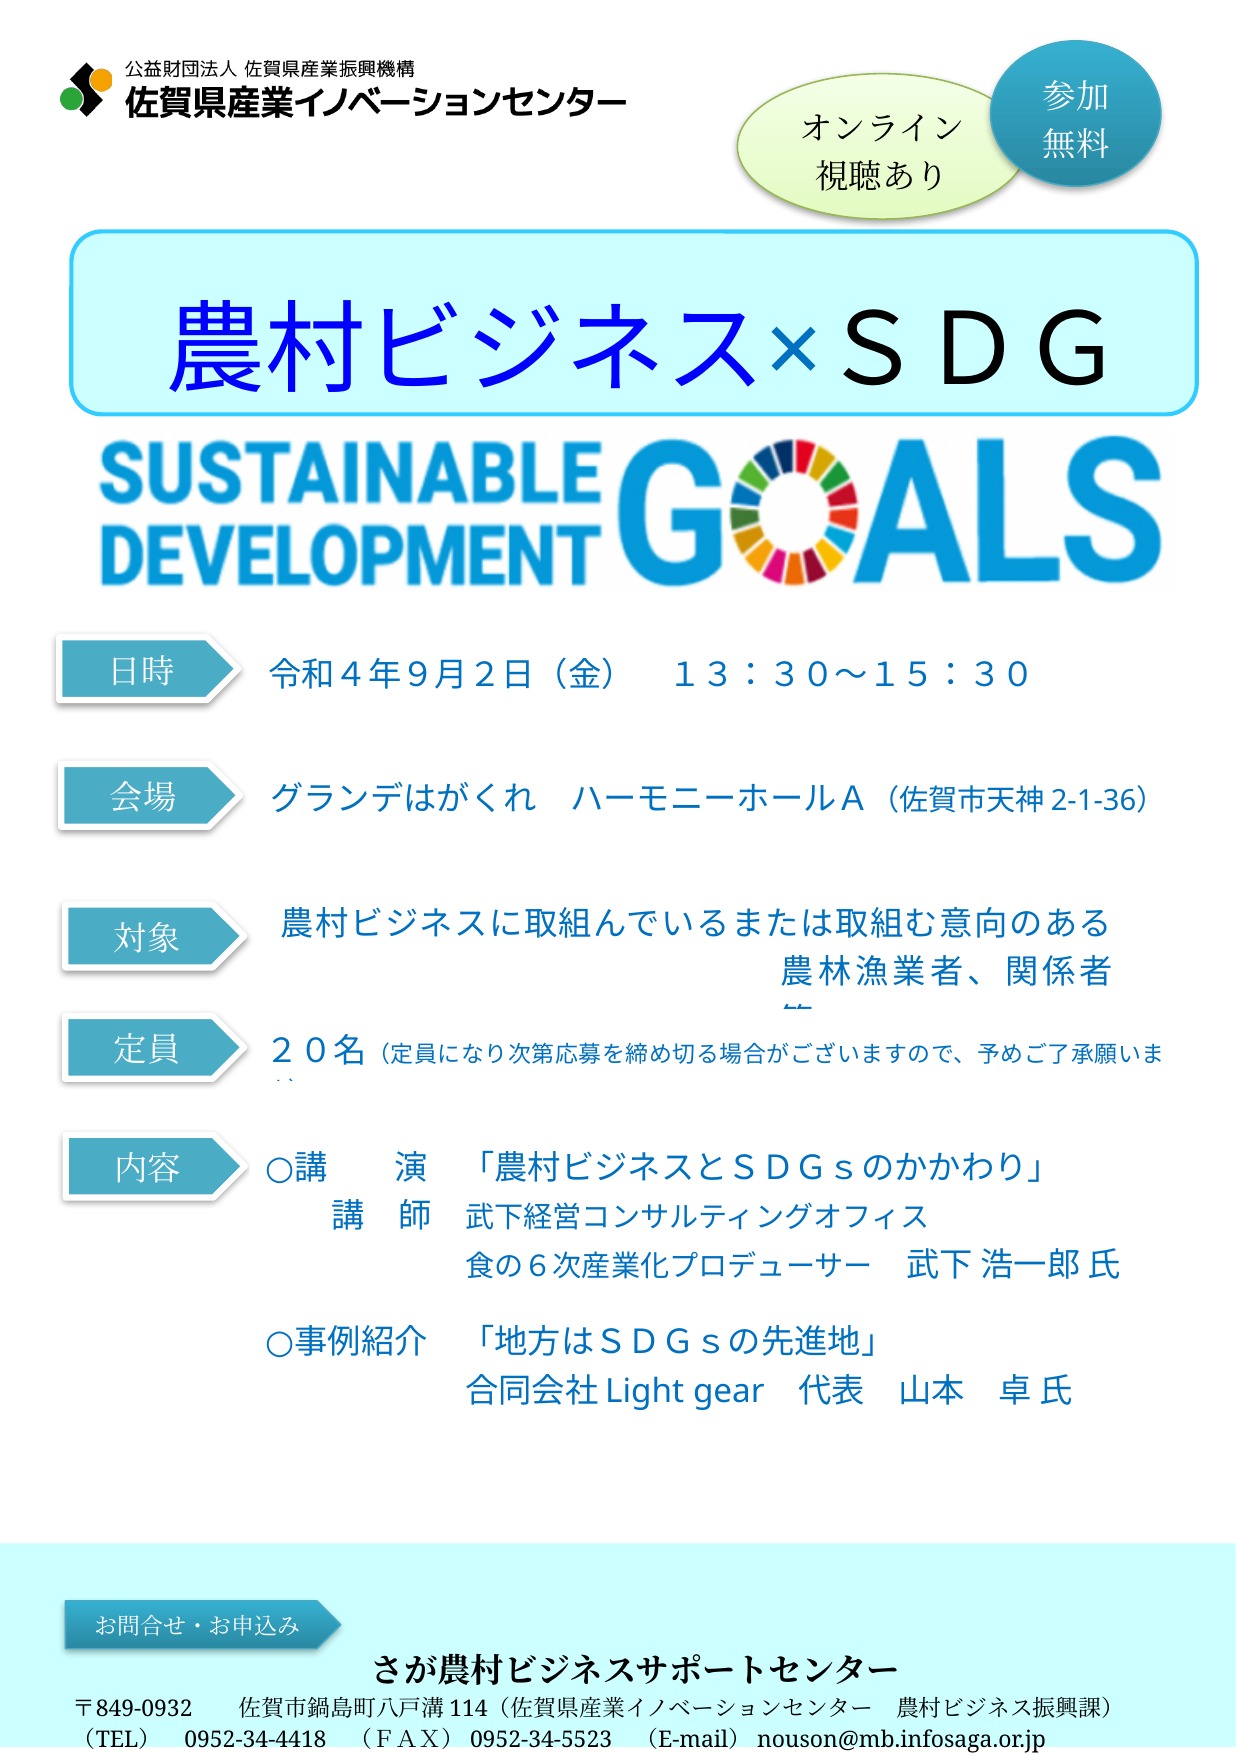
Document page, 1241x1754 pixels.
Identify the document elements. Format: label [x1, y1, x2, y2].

picture [59, 57, 628, 124]
